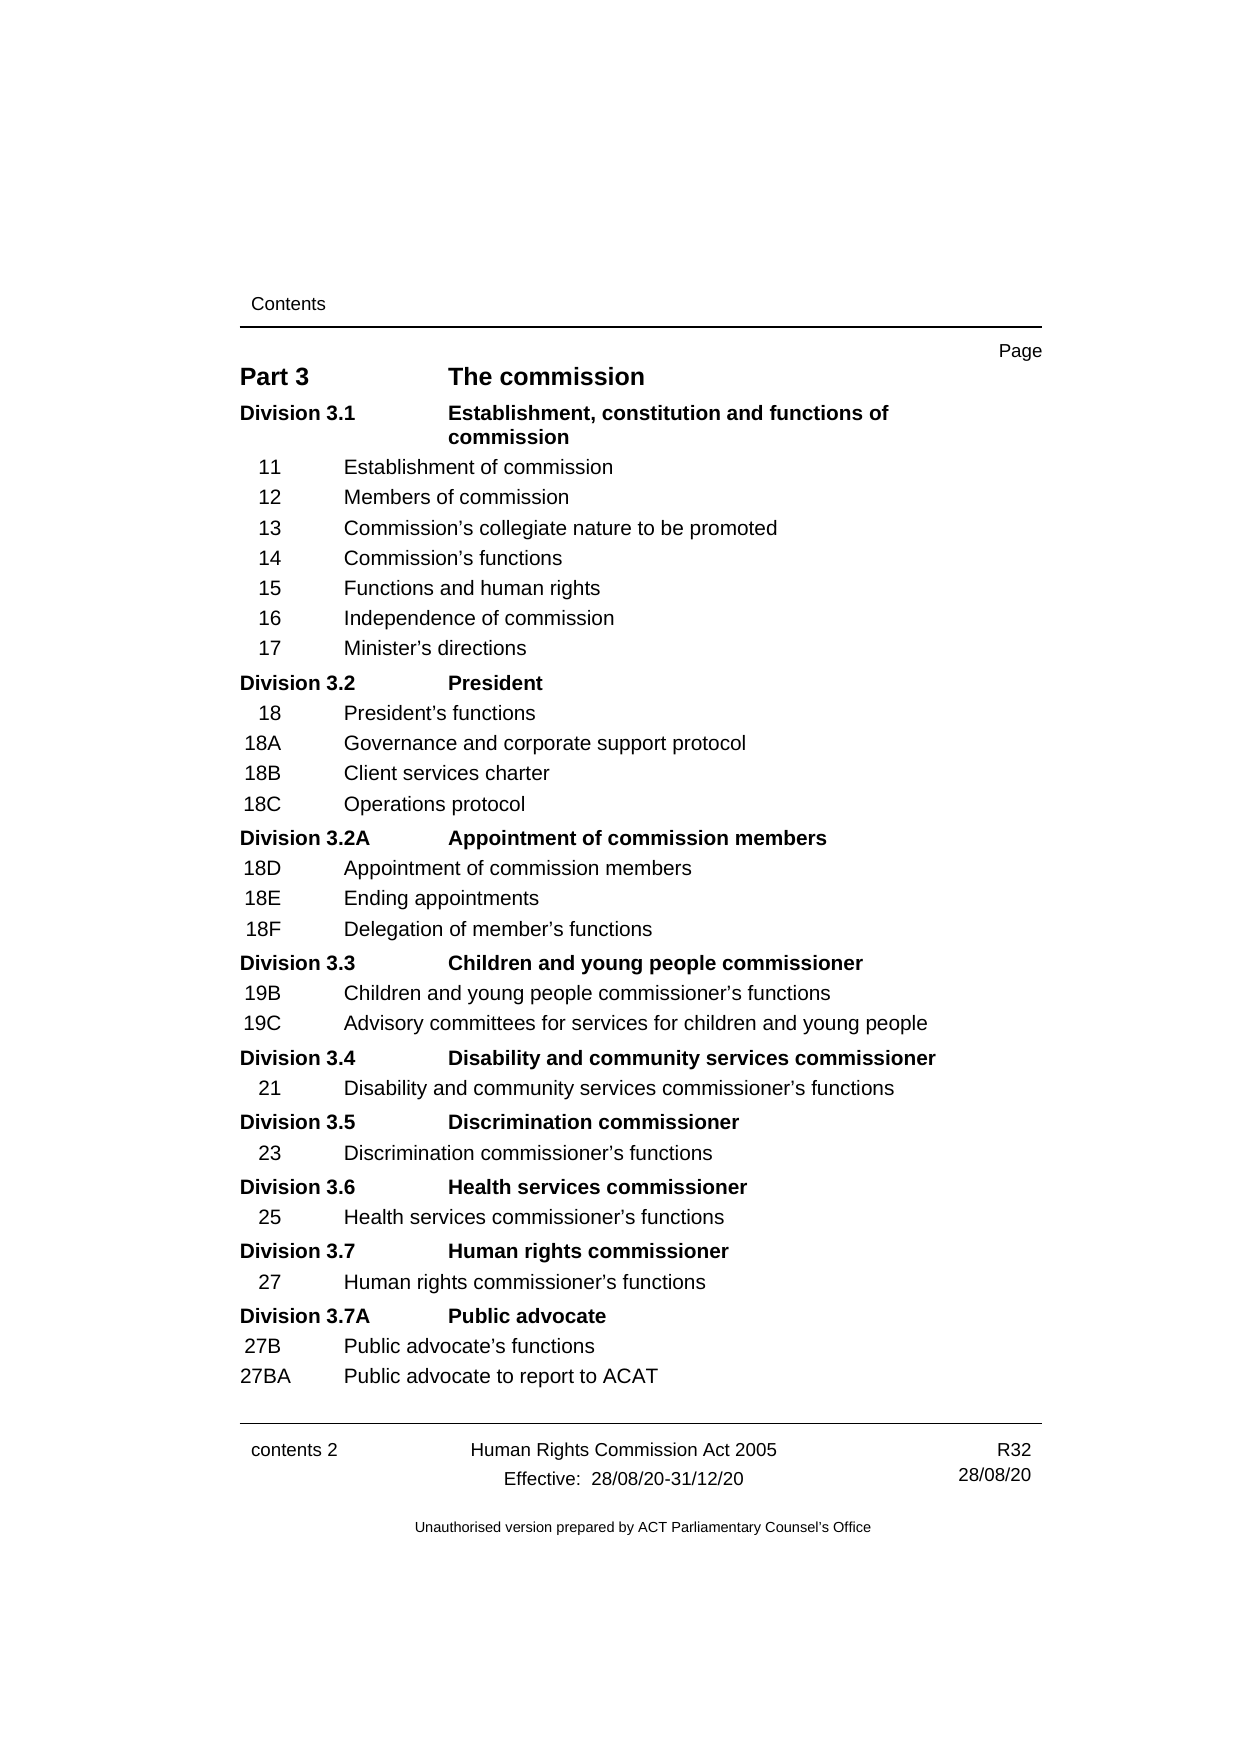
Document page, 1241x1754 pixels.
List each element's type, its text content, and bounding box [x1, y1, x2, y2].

text Division 3.7A Public advocate 24 [239, 1304, 996, 1328]
text Division 3.5 Discrimination commissioner 21 [239, 1110, 996, 1134]
text 27B Public advocate’s functions 24 [239, 1334, 996, 1358]
text Division 3.2A Appointment of commission members 17 [239, 826, 996, 850]
text 21 Disability and community services commissioner’s functions 20 [239, 1076, 996, 1100]
text 11 Establishment of commission 10 [239, 455, 996, 479]
text 17 Minister’s directions 12 [239, 636, 996, 660]
text Division 3.1 Establishment, constitution and functions of commission 10 [239, 401, 996, 449]
text 27 Human rights commissioner’s functions 23 [239, 1269, 996, 1293]
text Division 3.4 Disability and community services commissioner 20 [239, 1046, 996, 1069]
text 18A Governance and corporate support protocol 15 [239, 731, 996, 755]
text 13 Commission’s collegiate nature to be promoted 10 [239, 515, 996, 539]
text 18D Appointment of commission members 17 [239, 856, 996, 880]
text 19C Advisory committees for services for children and young people 20 [239, 1011, 996, 1035]
text Division 3.2 President 12 [239, 671, 996, 694]
text 18F Delegation of member’s functions 18 [239, 916, 996, 940]
text 19B Children and young people commissioner’s functions 19 [239, 981, 996, 1005]
text 25 Health services commissioner’s functions 23 [239, 1205, 996, 1229]
text Division 3.7 Human rights commissioner 23 [239, 1239, 996, 1263]
text 27BA Public advocate to report to ACAT 26 [239, 1364, 996, 1388]
text 12 Members of commission 10 [239, 485, 996, 509]
text 18B Client services charter 16 [239, 761, 996, 785]
text 14 Commission’s functions 11 [239, 546, 996, 569]
text 18E Ending appointments 17 [239, 886, 996, 910]
text 16 Independence of commission 12 [239, 606, 996, 630]
text Division 3.3 Children and young people commissioner 19 [239, 951, 996, 975]
text 15 Functions and human rights 12 [239, 576, 996, 600]
text Division 3.6 Health services commissioner 23 [239, 1175, 996, 1199]
text 18C Operations protocol 16 [239, 791, 996, 815]
text 18 President’s functions 12 [239, 701, 996, 725]
text 23 Discrimination commissioner’s functions 21 [239, 1140, 996, 1164]
text Part 3 The commission 10 [239, 362, 996, 390]
